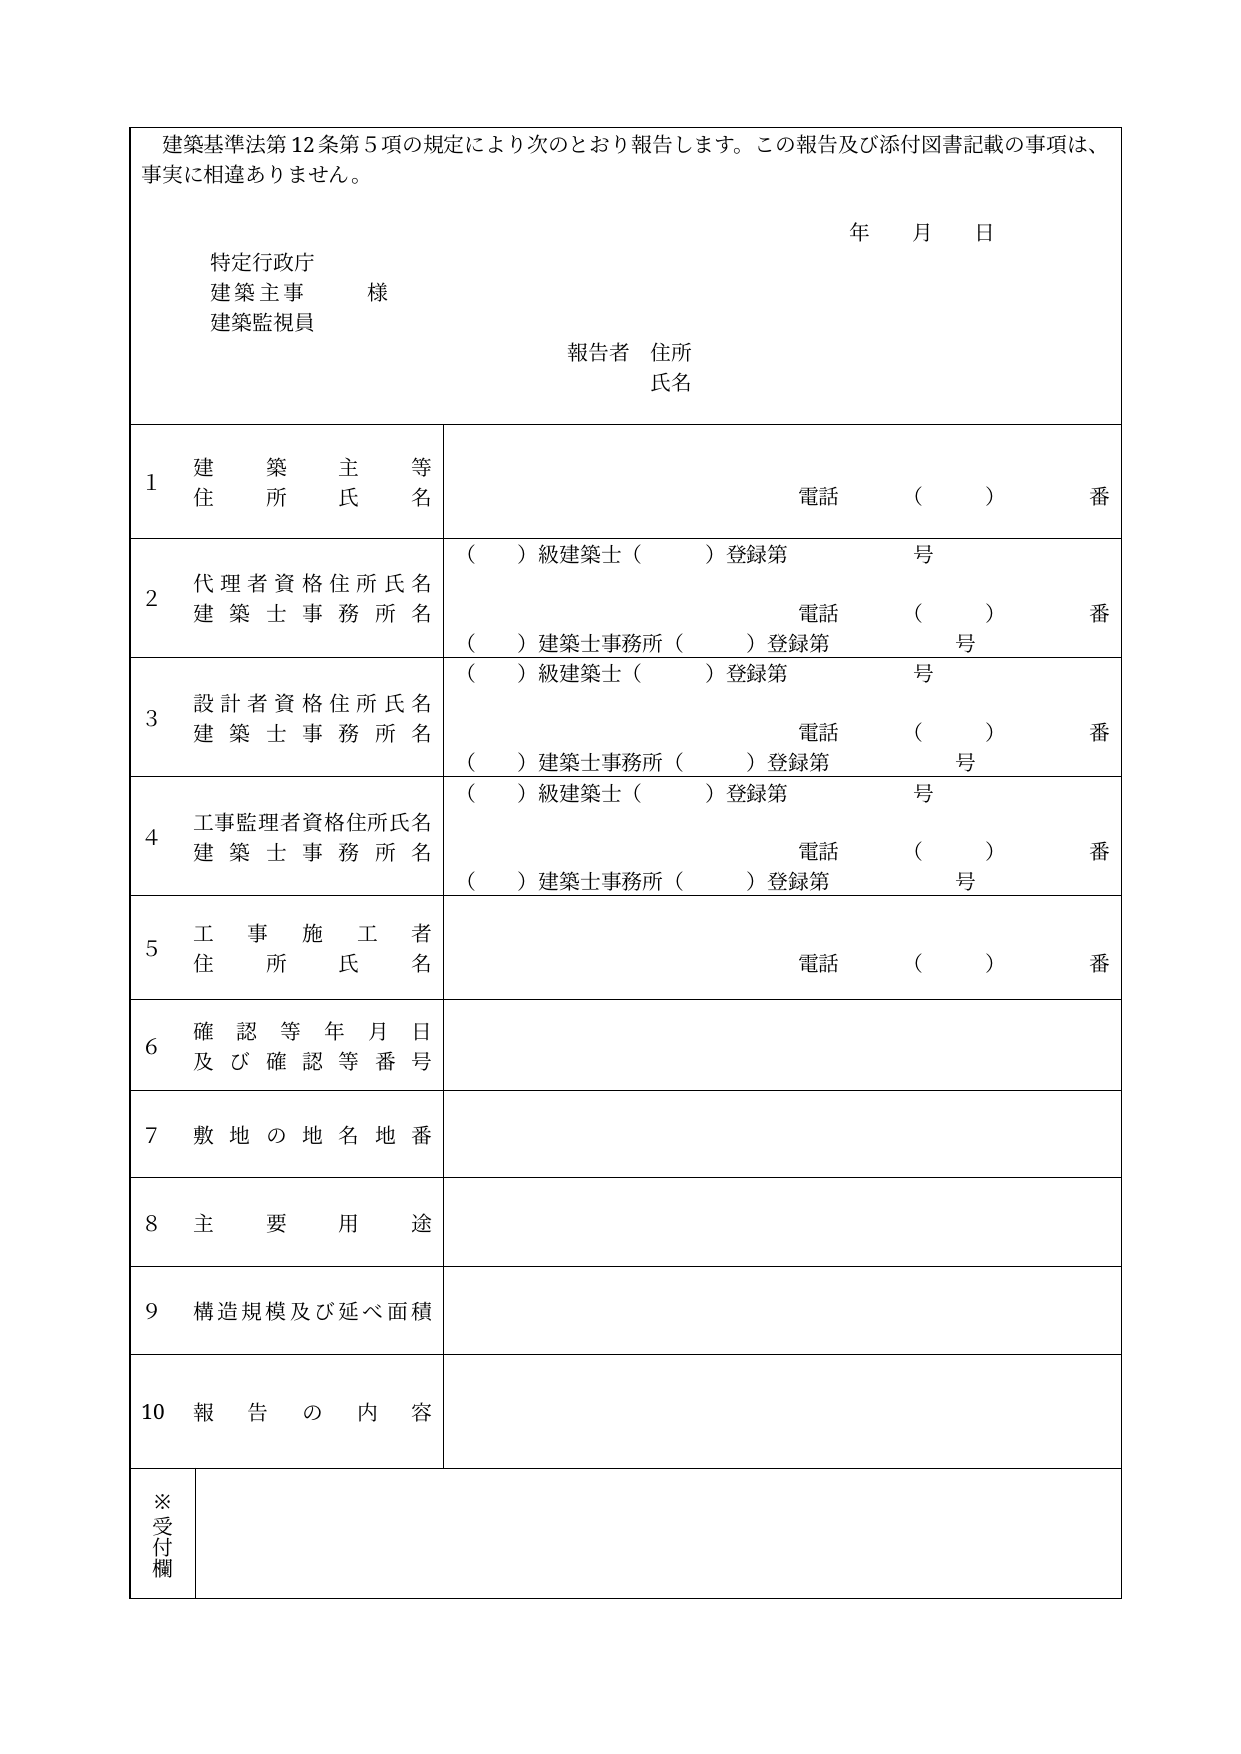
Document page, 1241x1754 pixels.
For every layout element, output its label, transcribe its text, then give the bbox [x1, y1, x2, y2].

table_cell 代理者資格住所氏名 建築士事務所名 [182, 539, 443, 657]
table_cell （ ）級建築士（ ）登録第 号 電話 （ ） 番 （ ）建築士事務所（ ）登録第 号 [444, 539, 1121, 657]
table_cell [444, 1000, 1121, 1090]
table_cell 確認等年月日 及び確認等番号 [182, 1000, 443, 1090]
table_cell [444, 1091, 1121, 1177]
table_cell 構造規模及び延べ面積 [182, 1267, 443, 1354]
table_cell 電話 （ ） 番 [444, 896, 1121, 999]
table_cell ５ [131, 896, 182, 999]
table_cell [444, 1267, 1121, 1354]
table_cell ７ [131, 1091, 182, 1177]
table_cell （ ）級建築士（ ）登録第 号 電話 （ ） 番 （ ）建築士事務所（ ）登録第 号 [444, 777, 1121, 895]
table_cell ※受付欄 [131, 1469, 195, 1598]
table_cell ８ [131, 1178, 182, 1266]
table_cell 工事施工者 住所氏名 [182, 896, 443, 999]
table_cell [196, 1469, 1121, 1598]
table_cell 建築主等 住所氏名 [182, 425, 443, 538]
table_header 建築基準法第12条第５項の規定により次のとおり報告します。この報告及び添付図書記載の事項は、事実に相違ありません。 年 月 日 特定行政庁 建築主事 様 建築監視員 報告者 住所 氏名 [131, 128, 1121, 424]
table_cell ２ [131, 539, 182, 657]
table_cell 敷地の地名地番 [182, 1091, 443, 1177]
table_cell [444, 1355, 1121, 1468]
table_cell ３ [131, 658, 182, 776]
table_cell 主要用途 [182, 1178, 443, 1266]
table_cell 設計者資格住所氏名 建築士事務所名 [182, 658, 443, 776]
table_cell 電話 （ ） 番 [444, 425, 1121, 538]
table_cell ４ [131, 777, 182, 895]
table_cell [444, 1178, 1121, 1266]
table_cell １ [131, 425, 182, 538]
table_cell 工事監理者資格住所氏名 建築士事務所名 [182, 777, 443, 895]
table_cell （ ）級建築士（ ）登録第 号 電話 （ ） 番 （ ）建築士事務所（ ）登録第 号 [444, 658, 1121, 776]
table_cell ６ [131, 1000, 182, 1090]
table_cell 報告の内容 [182, 1355, 443, 1468]
table_cell 10 [131, 1355, 182, 1468]
table_cell ９ [131, 1267, 182, 1354]
